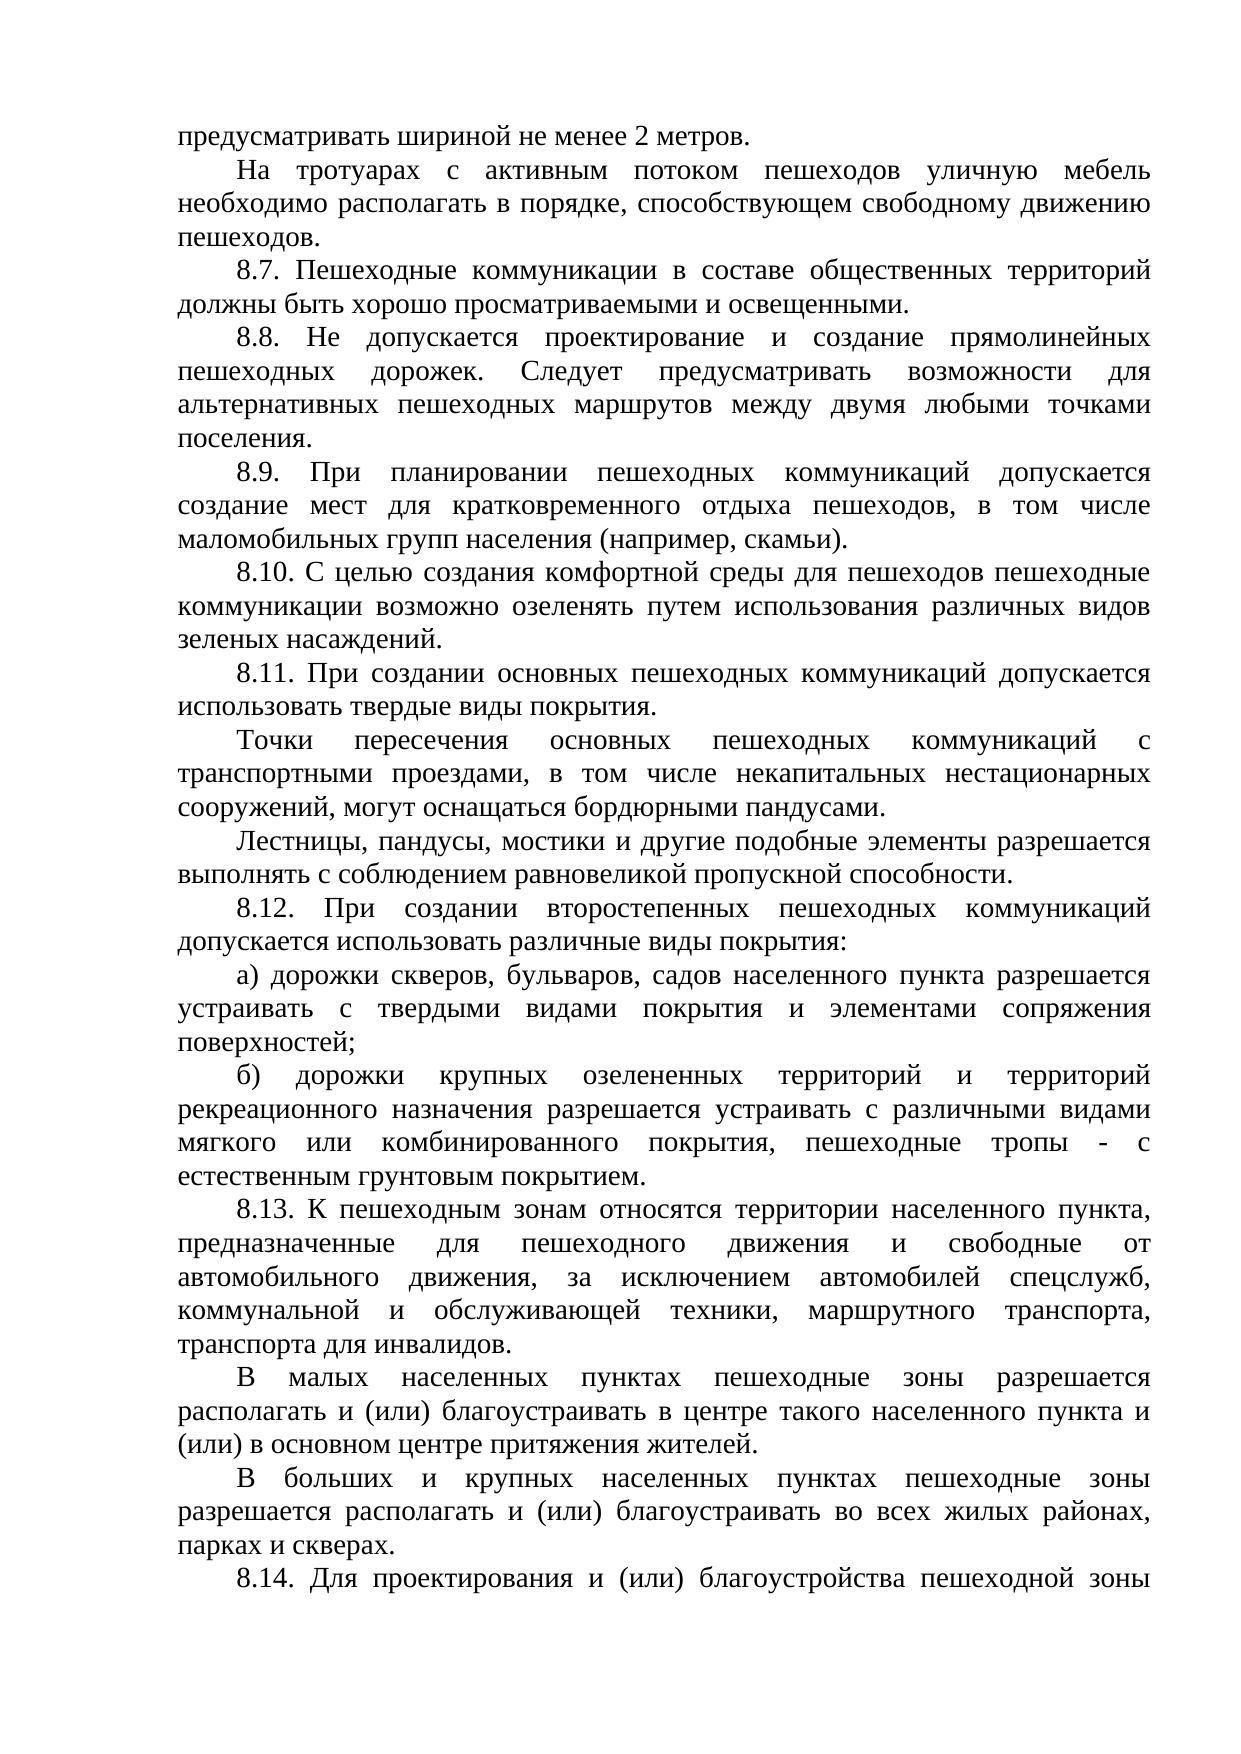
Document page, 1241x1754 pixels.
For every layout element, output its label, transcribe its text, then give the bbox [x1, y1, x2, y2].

text В больших и крупных населенных пунктах пешеходные зоны разрешается располагать и (или) благоустраивать во всех жилых районах, парках и скверах. [177, 1460, 1152, 1561]
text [177, 118, 1152, 152]
text 8.10. С целью создания комфортной среды для пешеходов пешеходные коммуникации возможно озеленять путем использования различных видов зеленых насаждений. [177, 554, 1152, 655]
text 8.8. Не допускается проектирование и создание прямолинейных пешеходных дорожек. Следует предусматривать возможности для альтернативных пешеходных маршрутов между двумя любыми точками поселения. [177, 319, 1152, 454]
text На тротуарах с активным потоком пешеходов уличную мебель необходимо располагать в порядке, способствующем свободному движению пешеходов. [177, 152, 1152, 252]
text 8.13. К пешеходным зонам относятся территории населенного пункта, предназначенные для пешеходного движения и свободные от автомобильного движения, за исключением автомобилей спецслужб, коммунальной и обслуживающей техники, маршрутного транспорта, транспорта для инвалидов. [177, 1192, 1152, 1359]
text 8.11. При создании основных пешеходных коммуникаций допускается использовать твердые виды покрытия. [177, 655, 1152, 722]
text 8.9. При планировании пешеходных коммуникаций допускается создание мест для кратковременного отдыха пешеходов, в том числе маломобильных групп населения (например, скамьи). [177, 454, 1152, 554]
text 8.12. При создании второстепенных пешеходных коммуникаций допускается использовать различные виды покрытия: [177, 890, 1152, 957]
text Точки пересечения основных пешеходных коммуникаций с транспортными проездами, в том числе некапитальных нестационарных сооружений, могут оснащаться бордюрными пандусами. [177, 722, 1152, 823]
text а) дорожки скверов, бульваров, садов населенного пункта разрешается устраивать с твердыми видами покрытия и элементами сопряжения поверхностей; [177, 957, 1152, 1057]
text 8.7. Пешеходные коммуникации в составе общественных территорий должны быть хорошо просматриваемыми и освещенными. [177, 252, 1152, 319]
text В малых населенных пунктах пешеходные зоны разрешается располагать и (или) благоустраивать в центре такого населенного пункта и (или) в основном центре притяжения жителей. [177, 1359, 1152, 1460]
text Лестницы, пандусы, мостики и другие подобные элементы разрешается выполнять с соблюдением равновеликой пропускной способности. [177, 823, 1152, 890]
text б) дорожки крупных озелененных территорий и территорий рекреационного назначения разрешается устраивать с различными видами мягкого или комбинированного покрытия, пешеходные тропы - с естественным грунтовым покрытием. [177, 1057, 1152, 1192]
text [177, 1561, 1152, 1594]
